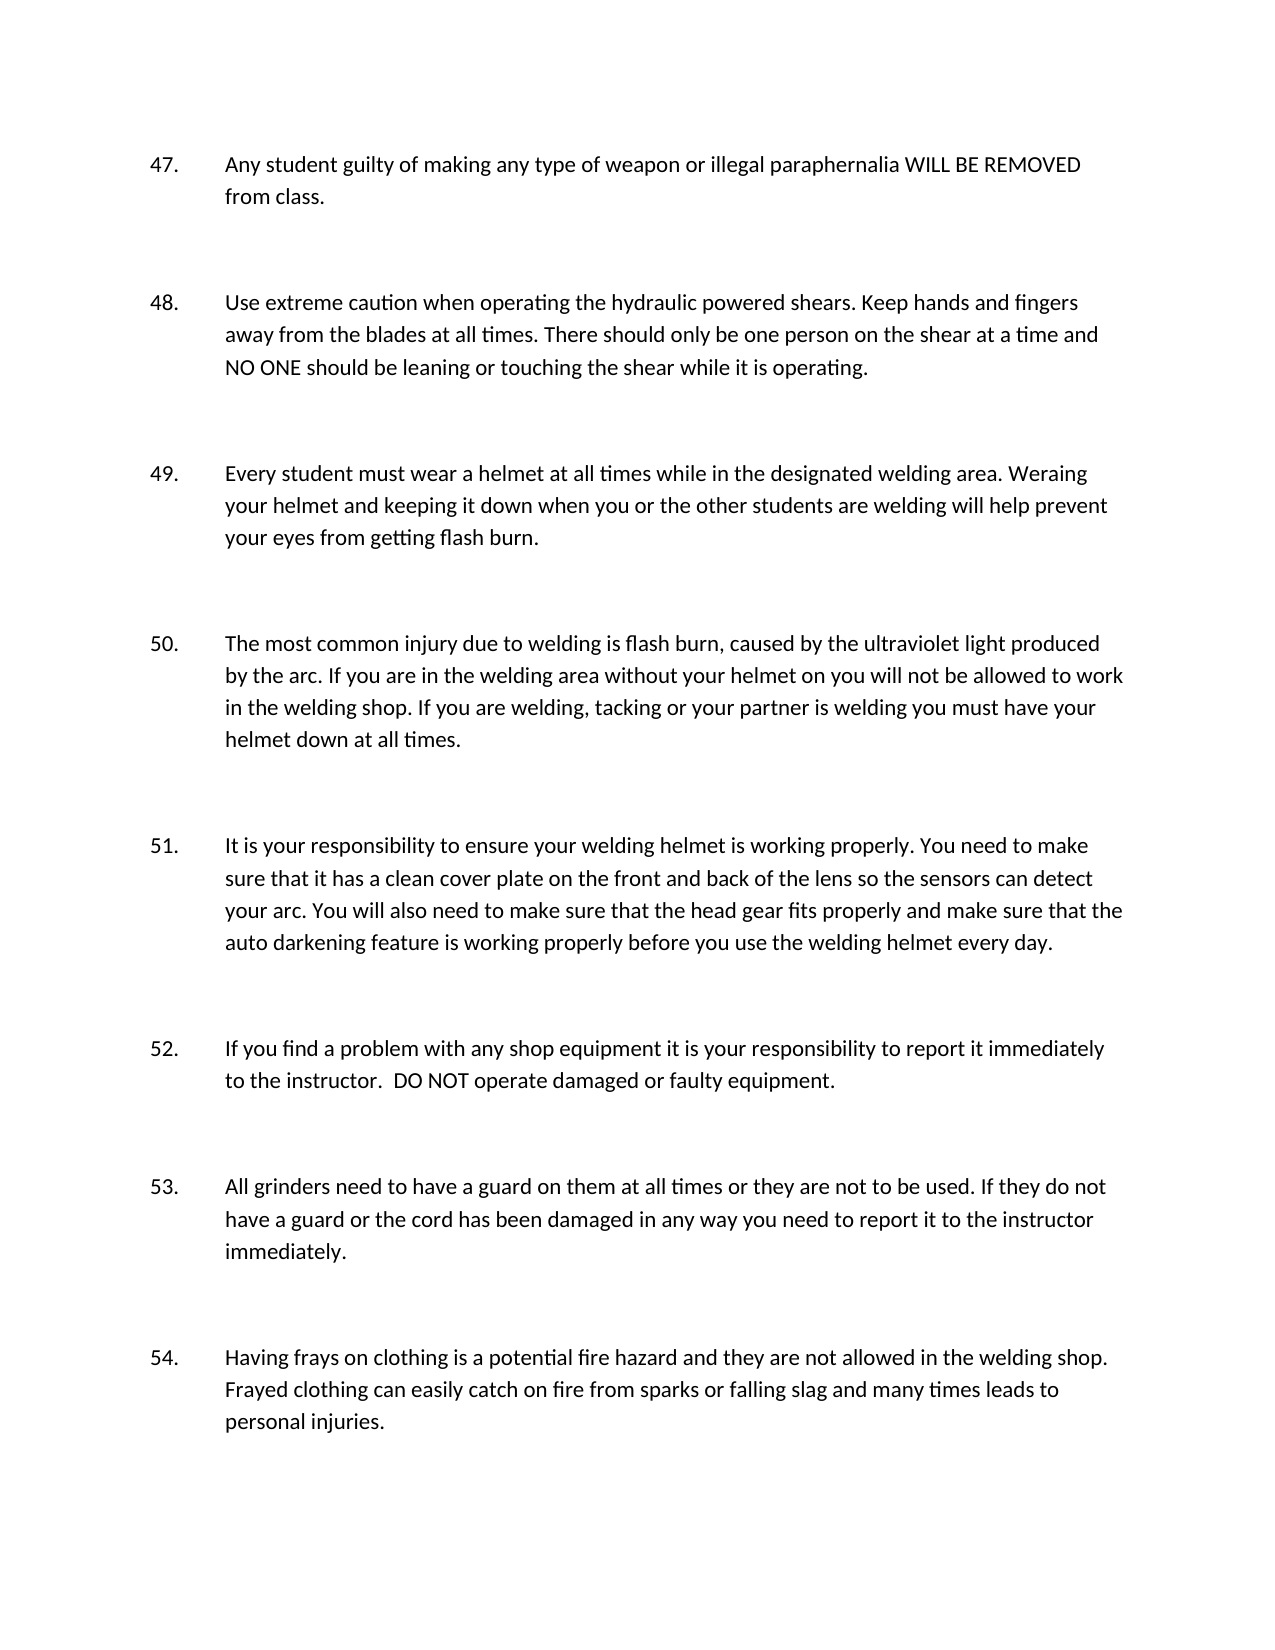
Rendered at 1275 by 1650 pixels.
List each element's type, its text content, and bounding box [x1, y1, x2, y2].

text 48. Use extreme caution when operating the hydraulic powered shears. Keep hands and fingers away from the blades at all times. There should only be one person on the shear at a time and NO ONE should be leaning or touching the shear while it is operating. [150, 288, 1125, 381]
text 50. The most common injury due to welding is flash burn, caused by the ultraviolet light produced by the arc. If you are in the welding area without your helmet on you will not be allowed to work in the welding shop. If you are welding, tacking or your partner is welding you must have your helmet down at all times. [150, 629, 1125, 754]
text 51. It is your responsibility to ensure your welding helmet is working properly. You need to make sure that it has a clean cover plate on the front and back of the lens so the sensors can detect your arc. You will also need to make sure that the head gear fits properly and make sure that the auto darkening feature is working properly before you use the welding helmet every day. [150, 832, 1125, 956]
text 53. All grinders need to have a guard on them at all times or they are not to be used. If they do not have a guard or the cord has been damaged in any way you need to report it to the instructor immediately. [150, 1172, 1125, 1265]
text 52. If you find a problem with any shop equipment it is your responsibility to report it immediately to the instructor. DO NOT operate damaged or faulty equipment. [150, 1034, 1125, 1094]
text 49. Every student must wear a helmet at all times while in the designated welding area. Weraing your helmet and keeping it down when you or the other students are welding will help prevent your eyes from getting flash burn. [150, 459, 1125, 551]
text 47. Any student guilty of making any type of weapon or illegal paraphernalia WILL BE REMOVED from class. [150, 150, 1125, 210]
text 54. Having frays on clothing is a potential fire hazard and they are not allowed in the welding shop. Frayed clothing can easily catch on fire from sparks or falling slag and many times leads to personal injuries. [150, 1343, 1125, 1435]
